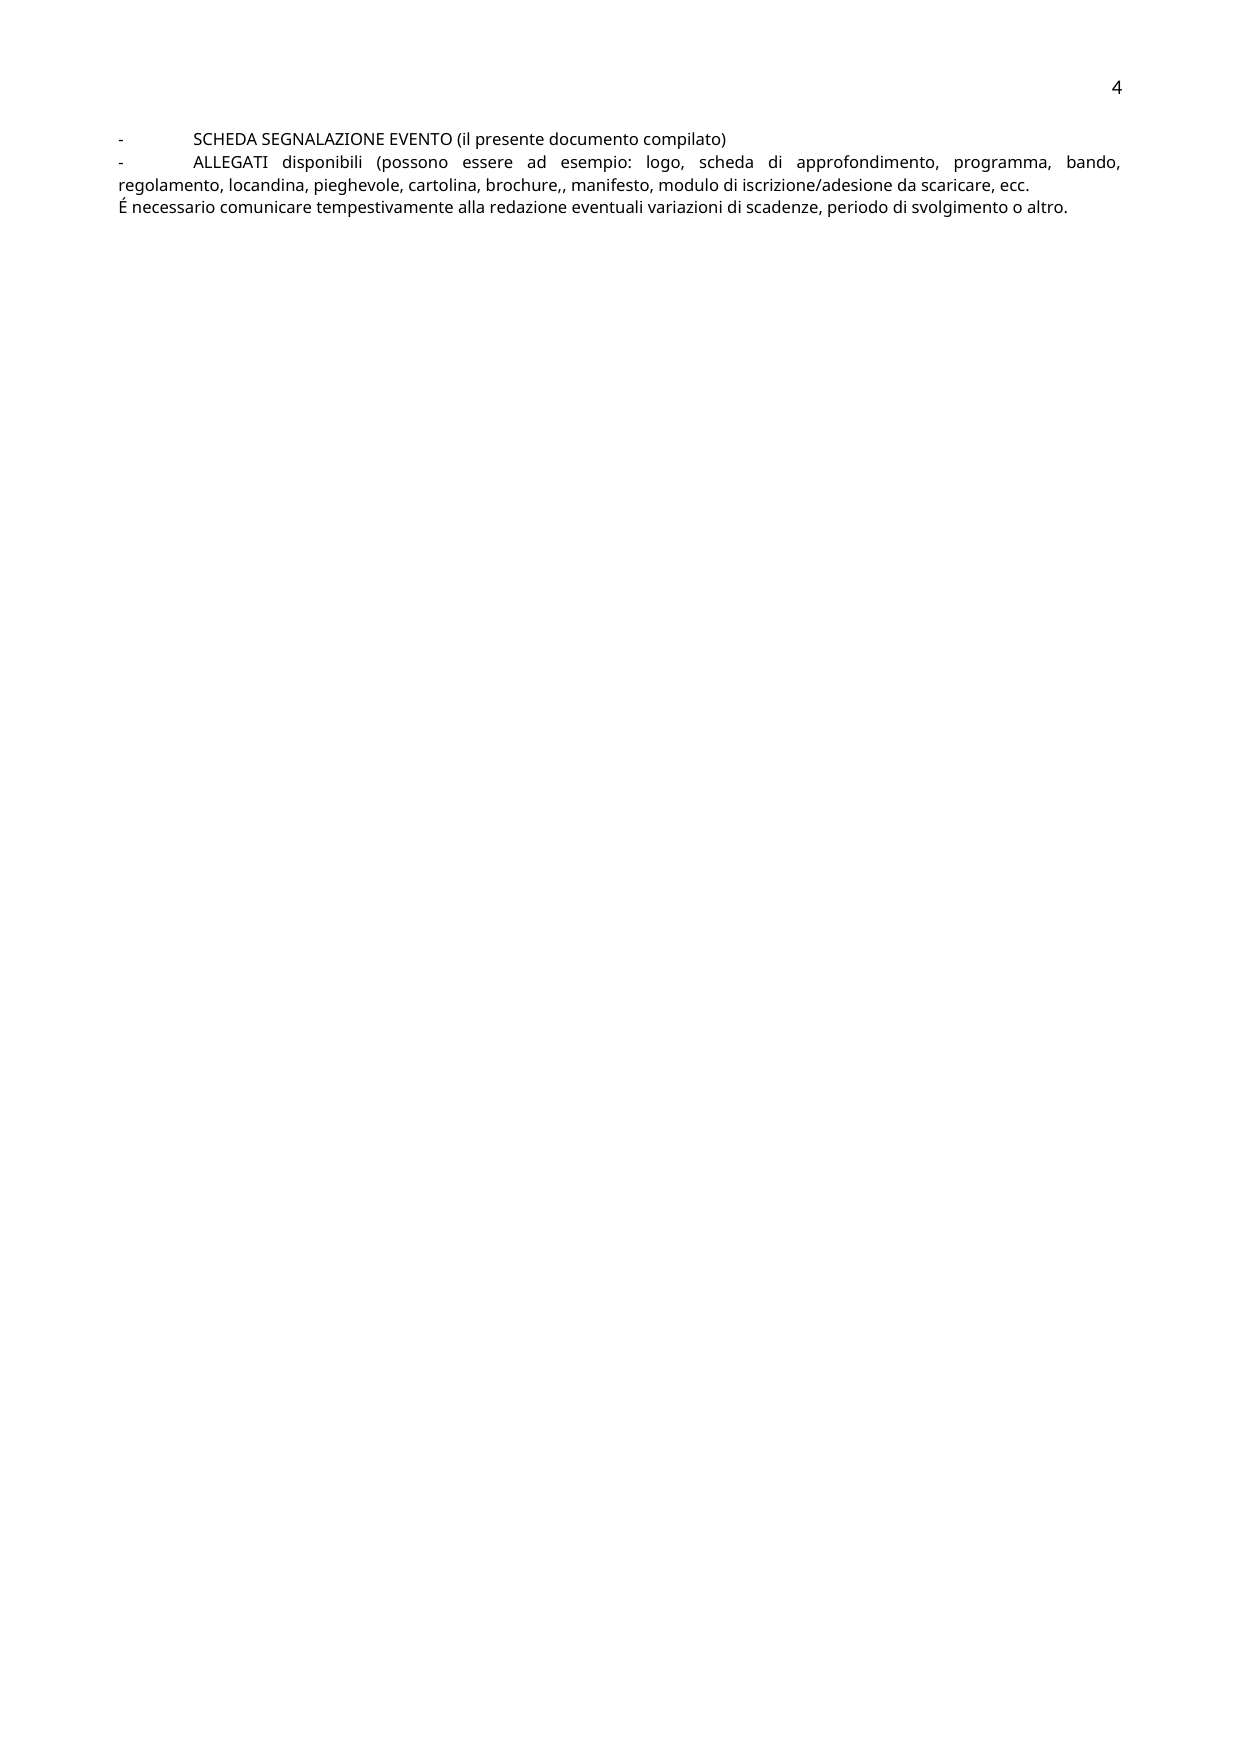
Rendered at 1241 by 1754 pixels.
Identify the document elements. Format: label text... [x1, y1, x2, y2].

text É necessario comunicare tempestivamente alla redazione eventuali variazioni di scadenze, periodo di svolgimento o altro. [118, 196, 1122, 219]
text - SCHEDA SEGNALAZIONE EVENTO (il presente documento compilato) [118, 128, 1122, 151]
text - ALLEGATI disponibili (possono essere ad esempio: logo, scheda di approfondimento, programma, bando, regolamento, locandina, pieghevole, cartolina, brochure,, manifesto, modulo di iscrizione/adesione da scaricare, ecc. [118, 151, 1122, 196]
